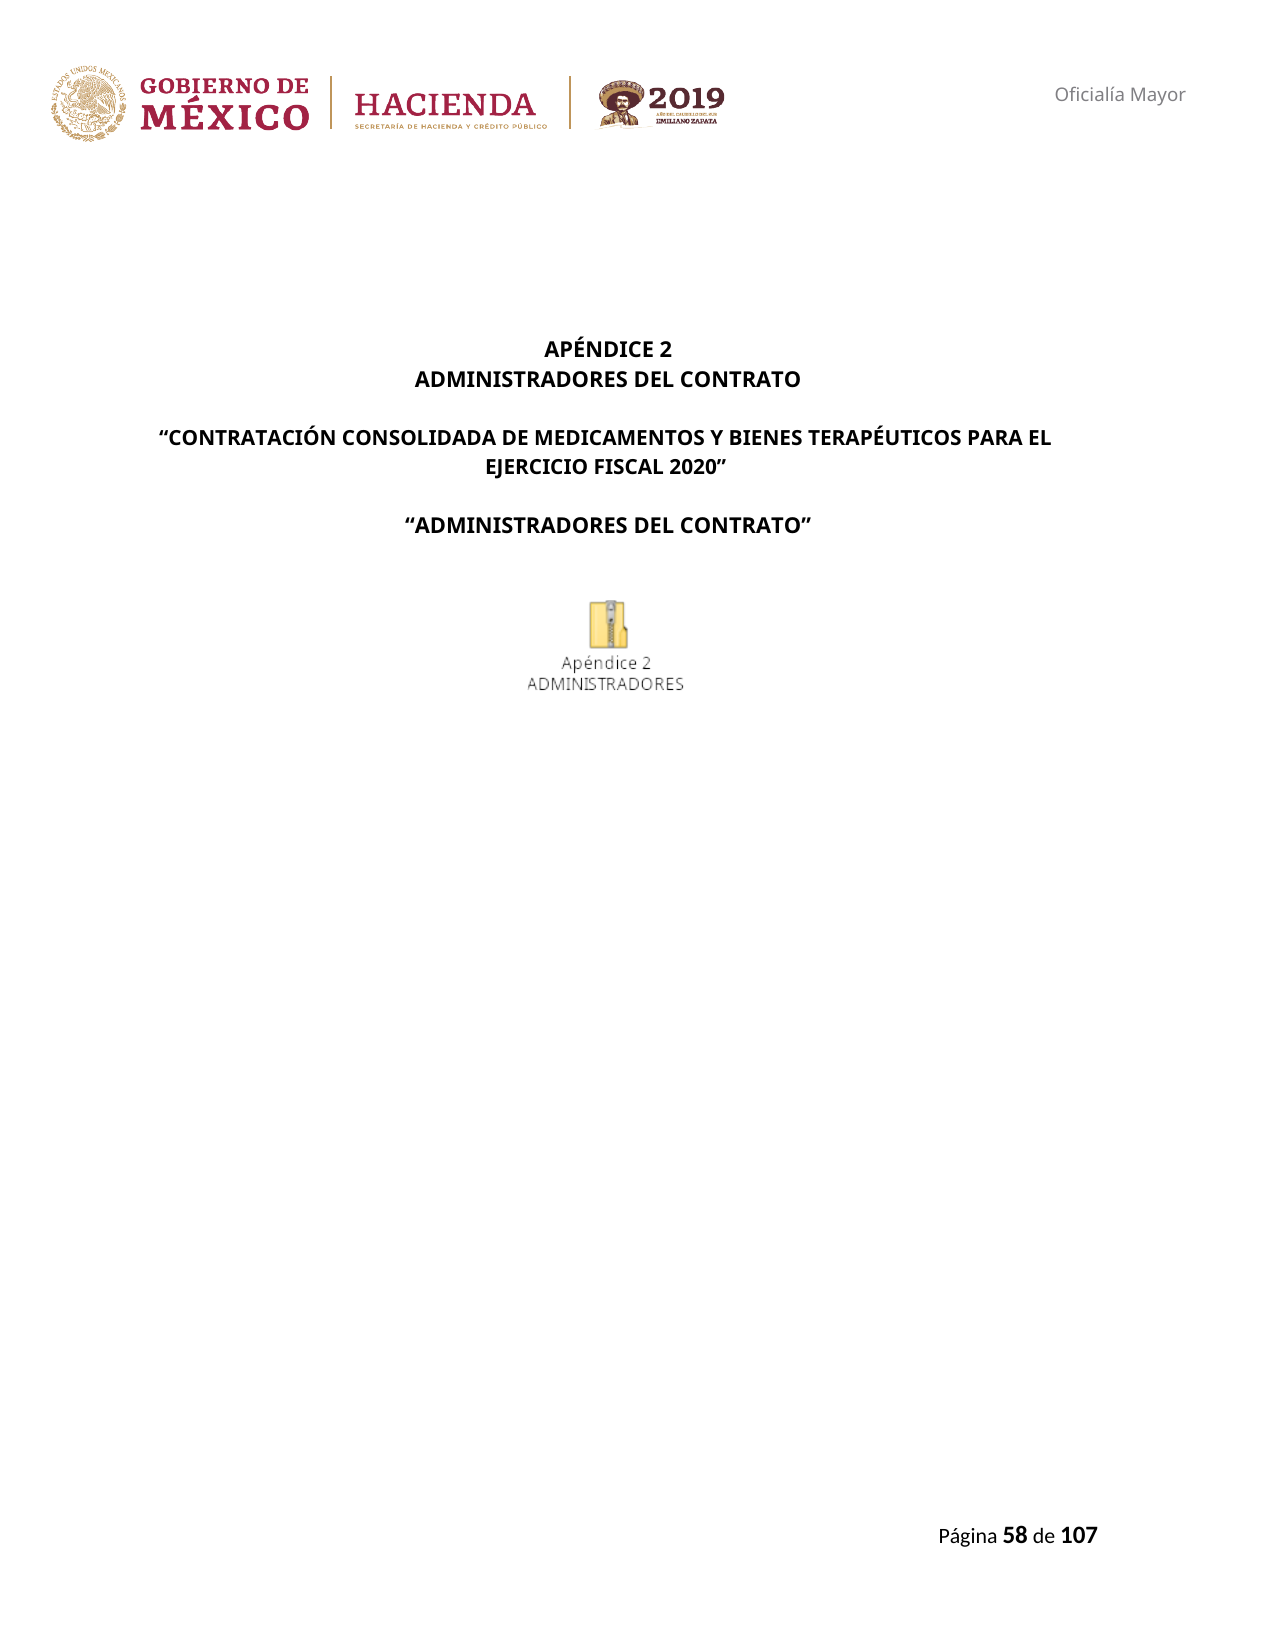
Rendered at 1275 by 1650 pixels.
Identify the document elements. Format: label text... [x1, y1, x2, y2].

text “CONTRATACIÓN CONSOLIDADA DE MEDICAMENTOS Y BIENES TERAPÉUTICOS PARA EL EJERCICIO FISCAL 2020” [118, 423, 1093, 480]
picture [50, 64, 310, 142]
text APÉNDICE 2 [118, 334, 1098, 364]
picture [354, 92, 548, 129]
picture [593, 79, 725, 130]
text ADMINISTRADORES DEL CONTRATO [118, 364, 1098, 394]
text “ADMINISTRADORES DEL CONTRATO” [118, 510, 1098, 540]
